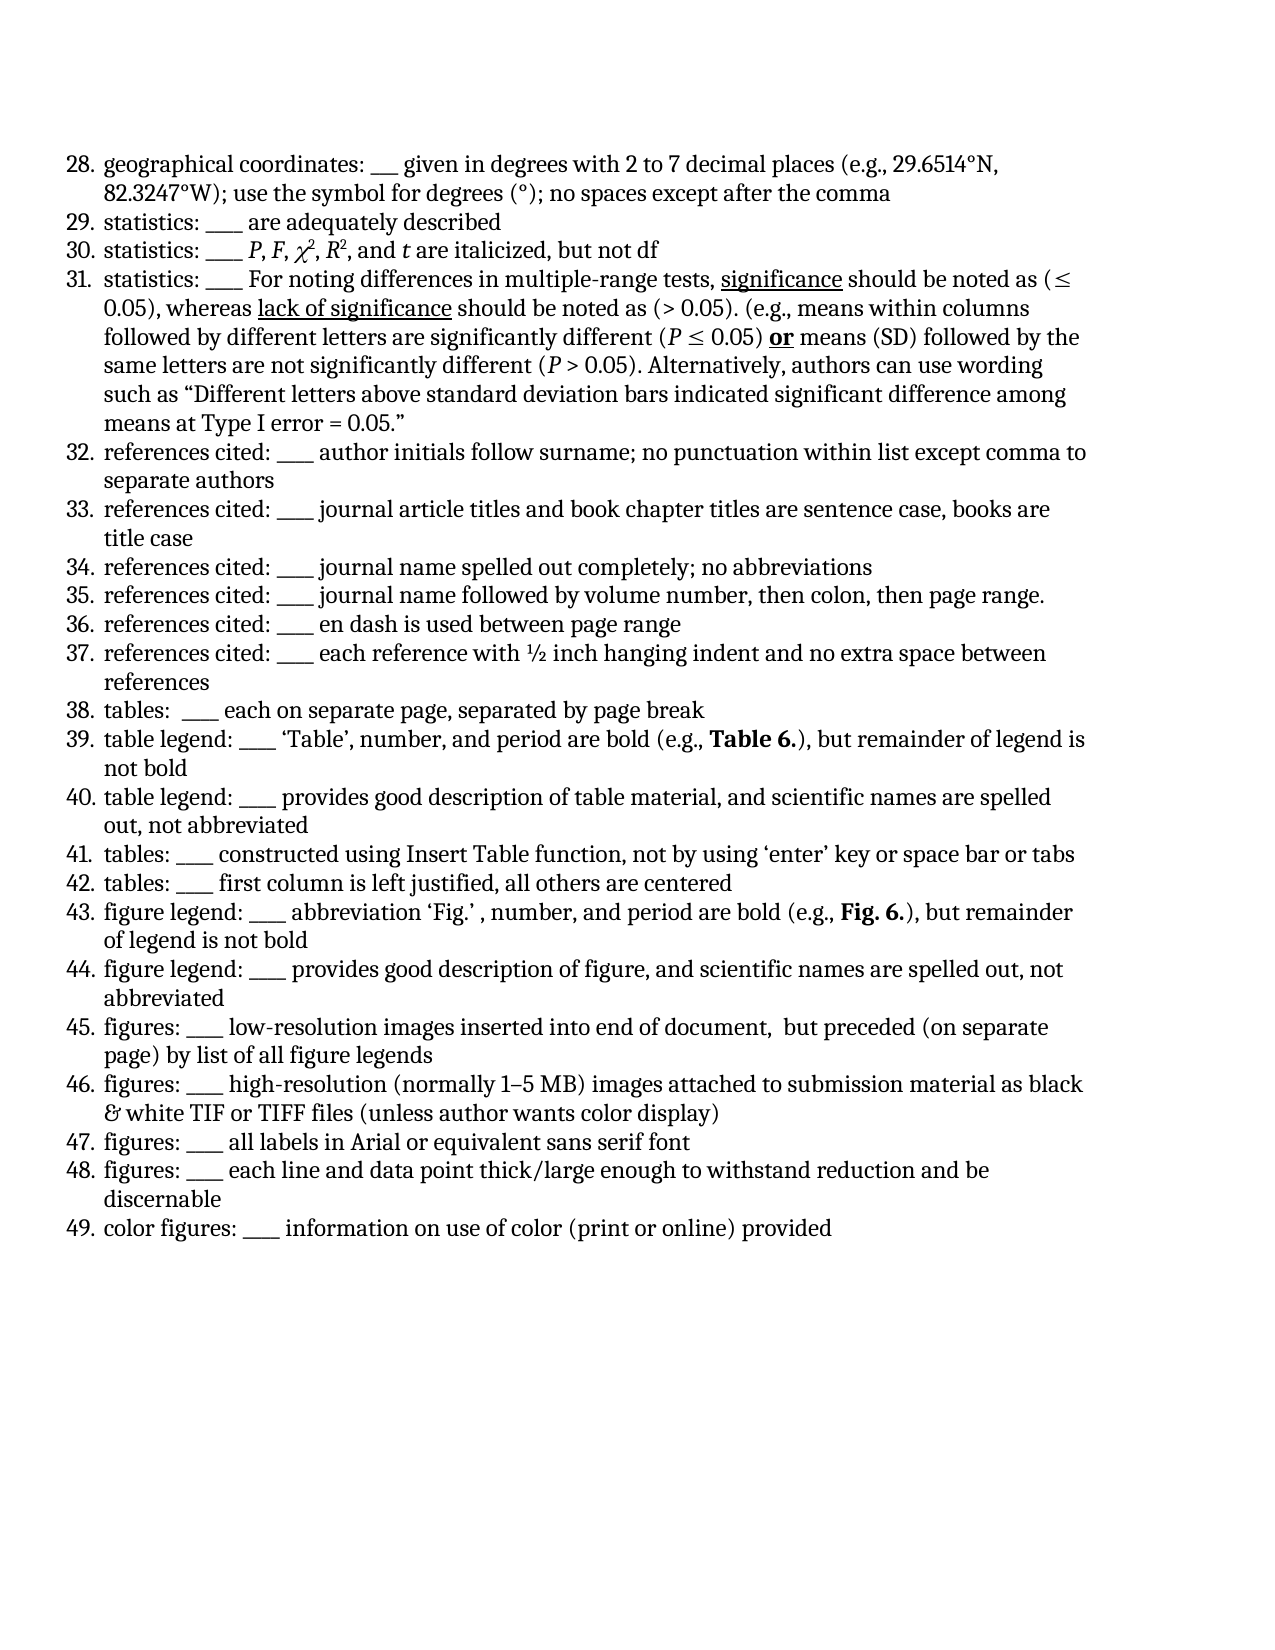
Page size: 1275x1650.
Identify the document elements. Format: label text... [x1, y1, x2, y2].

list tables: ____ each on separate page, separated by page break [66, 696, 1087, 725]
list figure legend: ____ abbreviation ‘Fig.’ , number, and period are bold (e.g., Fig. 6.), but remainder of legend is not bold [66, 897, 1087, 955]
list statistics: ____ are adequately described [66, 207, 1087, 236]
list references cited: ____ journal name spelled out completely; no abbreviations [66, 552, 1087, 581]
list figures: ____ all labels in Arial or equivalent sans serif font [66, 1127, 1087, 1156]
list references cited: ____ journal name followed by volume number, then colon, then page range. [66, 581, 1087, 610]
list statistics: ____ P, F, 2, R2, and t are italicized, but not df [66, 236, 1087, 265]
list references cited: ____ author initials follow surname; no punctuation within list except comma to separate authors [66, 437, 1087, 495]
list figures: ____ low-resolution images inserted into end of document, but preceded (on separate page) by list of all figure legends [66, 1012, 1087, 1070]
list geographical coordinates: ___ given in degrees with 2 to 7 decimal places (e.g., 29.6514°N, 82.3247°W); use the symbol for degrees (°); no spaces except after the comma [66, 150, 1087, 207]
list table legend: ____ ‘Table’, number, and period are bold (e.g., Table 6.), but remainder of legend is not bold [66, 725, 1087, 782]
list figures: ____ each line and data point thick/large enough to withstand reduction and be discernable [66, 1156, 1087, 1214]
list figure legend: ____ provides good description of figure, and scientific names are spelled out, not abbreviated [66, 955, 1087, 1012]
list tables: ____ constructed using Insert Table function, not by using ‘enter’ key or space bar or tabs [66, 840, 1087, 869]
list figures: ____ high-resolution (normally 1–5 MB) images attached to submission material as black & white TIF or TIFF files (unless author wants color display) [66, 1070, 1087, 1127]
list table legend: ____ provides good description of table material, and scientific names are spelled out, not abbreviated [66, 782, 1087, 840]
list references cited: ____ each reference with ½ inch hanging indent and no extra space between references [66, 639, 1087, 696]
list statistics: ____ For noting differences in multiple-range tests, significance should be noted as ( 0.05), whereas lack of significance should be noted as (> 0.05). (e.g., means within columns followed by different letters are significantly different (P 0.05) or means (SD) followed by the same letters are not significantly different (P > 0.05). Alternatively, authors can use wording such as “Different letters above standard deviation bars indicated significant difference among means at Type I error = 0.05.” [66, 265, 1087, 437]
list color figures: ____ information on use of color (print or online) provided [66, 1214, 1087, 1242]
list references cited: ____ journal article titles and book chapter titles are sentence case, books are title case [66, 495, 1087, 552]
list tables: ____ first column is left justified, all others are centered [66, 869, 1087, 897]
list references cited: ____ en dash is used between page range [66, 610, 1087, 639]
